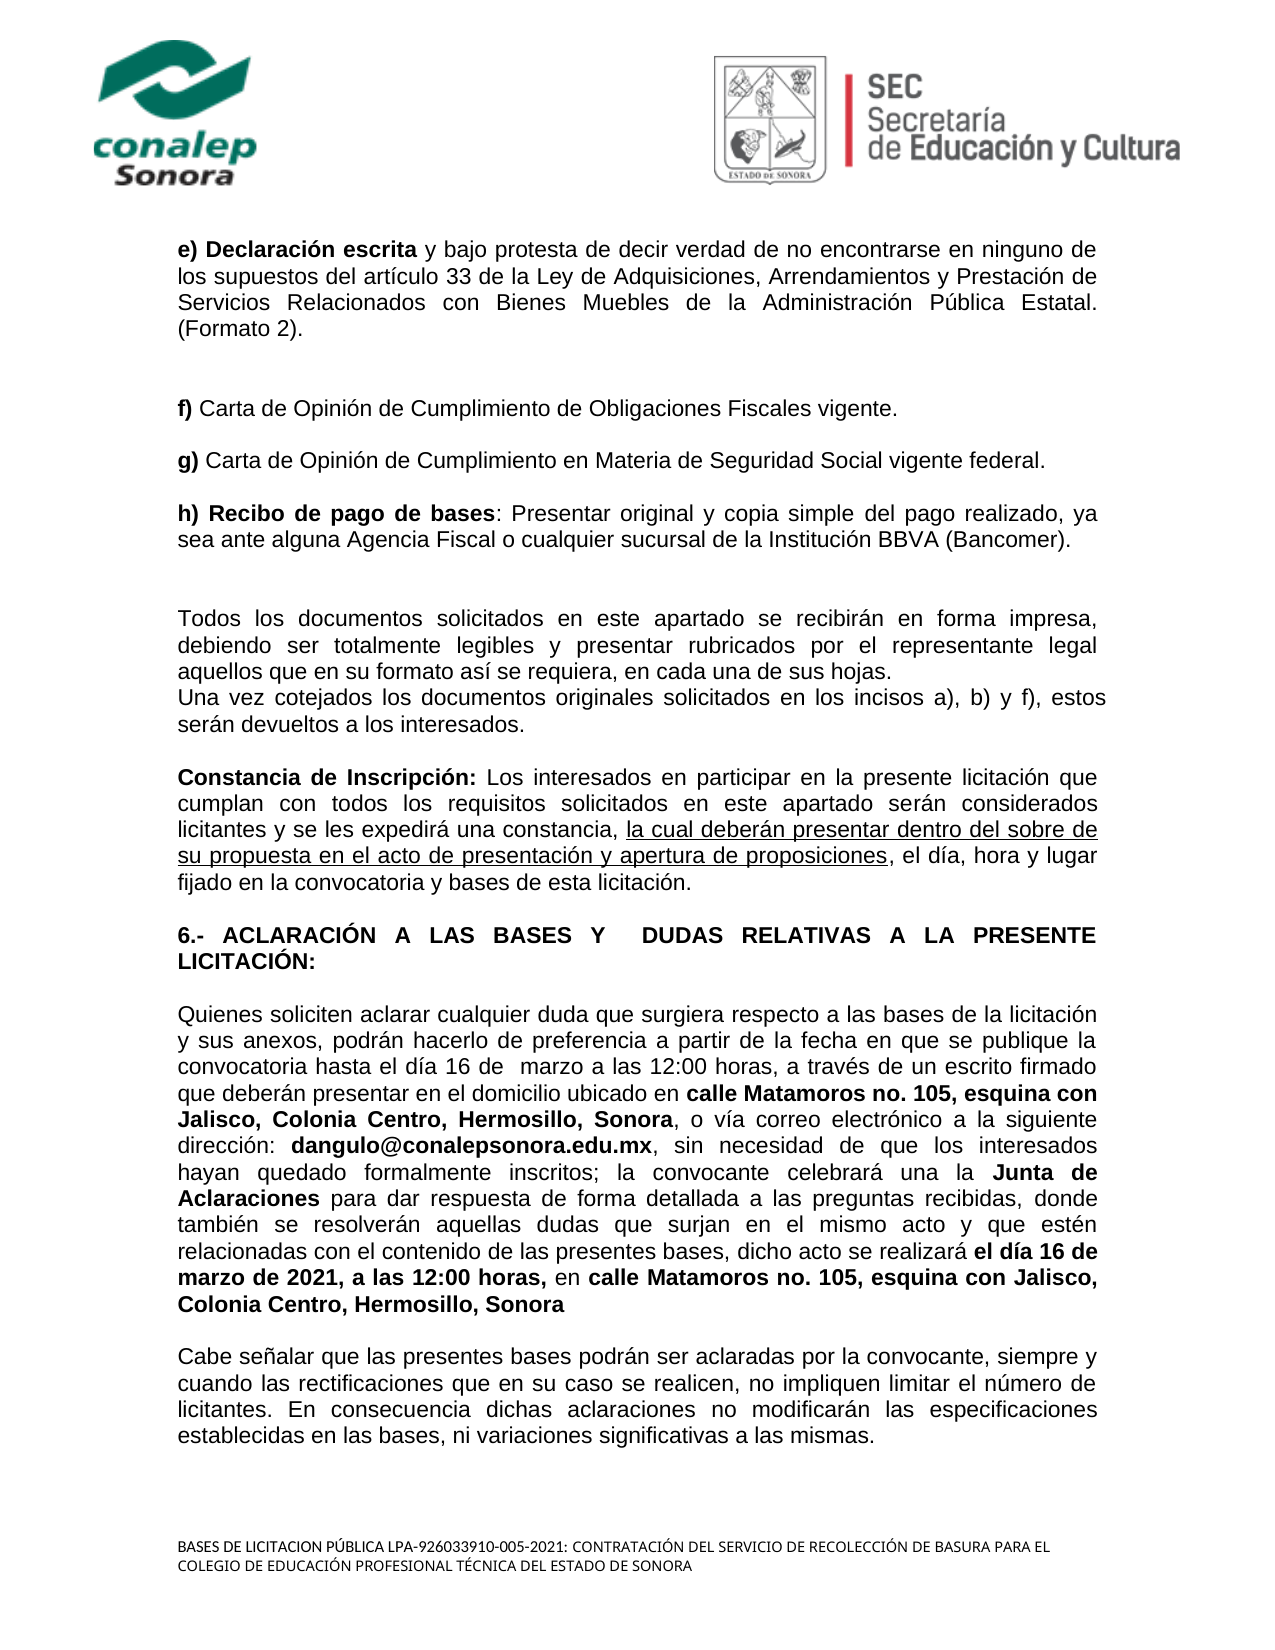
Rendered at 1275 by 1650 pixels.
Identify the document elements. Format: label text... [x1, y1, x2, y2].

text g) Carta de Opinión de Cumplimiento en Materia de Seguridad Social vigente federal. [177, 447, 1098, 473]
text 6.- ACLARACIÓN A LAS BASES Y DUDAS RELATIVAS A LA PRESENTE LICITACIÓN: [177, 922, 1098, 974]
text f) Carta de Opinión de Cumplimiento de Obligaciones Fiscales vigente. [177, 394, 1098, 421]
text h) Recibo de pago de bases: Presentar original y copia simple del pago realizado, ya sea ante alguna Agencia Fiscal o cualquier sucursal de la Institución BBVA (Bancomer). [177, 500, 1098, 553]
text Una vez cotejados los documentos originales solicitados en los incisos a), b) y f), estos serán devueltos a los interesados. [177, 684, 1107, 737]
text Constancia de Inscripción: Los interesados en participar en la presente licitación que cumplan con todos los requisitos solicitados en este apartado serán considerados licitantes y se les expedirá una constancia, la cual deberán presentar dentro del sobre de su propuesta en el acto de presentación y apertura de proposiciones, el día, hora y lugar fijado en la convocatoria y bases de esta licitación. [177, 763, 1098, 895]
text e) Declaración escrita y bajo protesta de decir verdad de no encontrarse en ninguno de los supuestos del artículo 33 de la Ley de Adquisiciones, Arrendamientos y Prestación de Servicios Relacionados con Bienes Muebles de la Administración Pública Estatal. (Formato 2). [177, 236, 1098, 342]
picture [714, 48, 1180, 188]
text Todos los documentos solicitados en este apartado se recibirán en forma impresa, debiendo ser totalmente legibles y presentar rubricados por el representante legal aquellos que en su formato así se requiera, en cada una de sus hojas. [177, 605, 1098, 684]
text Cabe señalar que las presentes bases podrán ser aclaradas por la convocante, siempre y cuando las rectificaciones que en su caso se realicen, no impliquen limitar el número de licitantes. En consecuencia dichas aclaraciones no modificarán las especificaciones establecidas en las bases, ni variaciones significativas a las mismas. [177, 1343, 1098, 1449]
text Quienes soliciten aclarar cualquier duda que surgiera respecto a las bases de la licitación y sus anexos, podrán hacerlo de preferencia a partir de la fecha en que se publique la convocatoria hasta el día 16 de marzo a las 12:00 horas, a través de un escrito firmado que deberán presentar en el domicilio ubicado en calle Matamoros no. 105, esquina con Jalisco, Colonia Centro, Hermosillo, Sonora, o vía correo electrónico a la siguiente dirección: dangulo@conalepsonora.edu.mx, sin necesidad de que los interesados hayan quedado formalmente inscritos; la convocante celebrará una la Junta de Aclaraciones para dar respuesta de forma detallada a las preguntas recibidas, donde también se resolverán aquellas dudas que surjan en el mismo acto y que estén relacionadas con el contenido de las presentes bases, dicho acto se realizará el día 16 de marzo de 2021, a las 12:00 horas, en calle Matamoros no. 105, esquina con Jalisco, Colonia Centro, Hermosillo, Sonora [177, 1001, 1098, 1317]
picture [93, 40, 259, 188]
